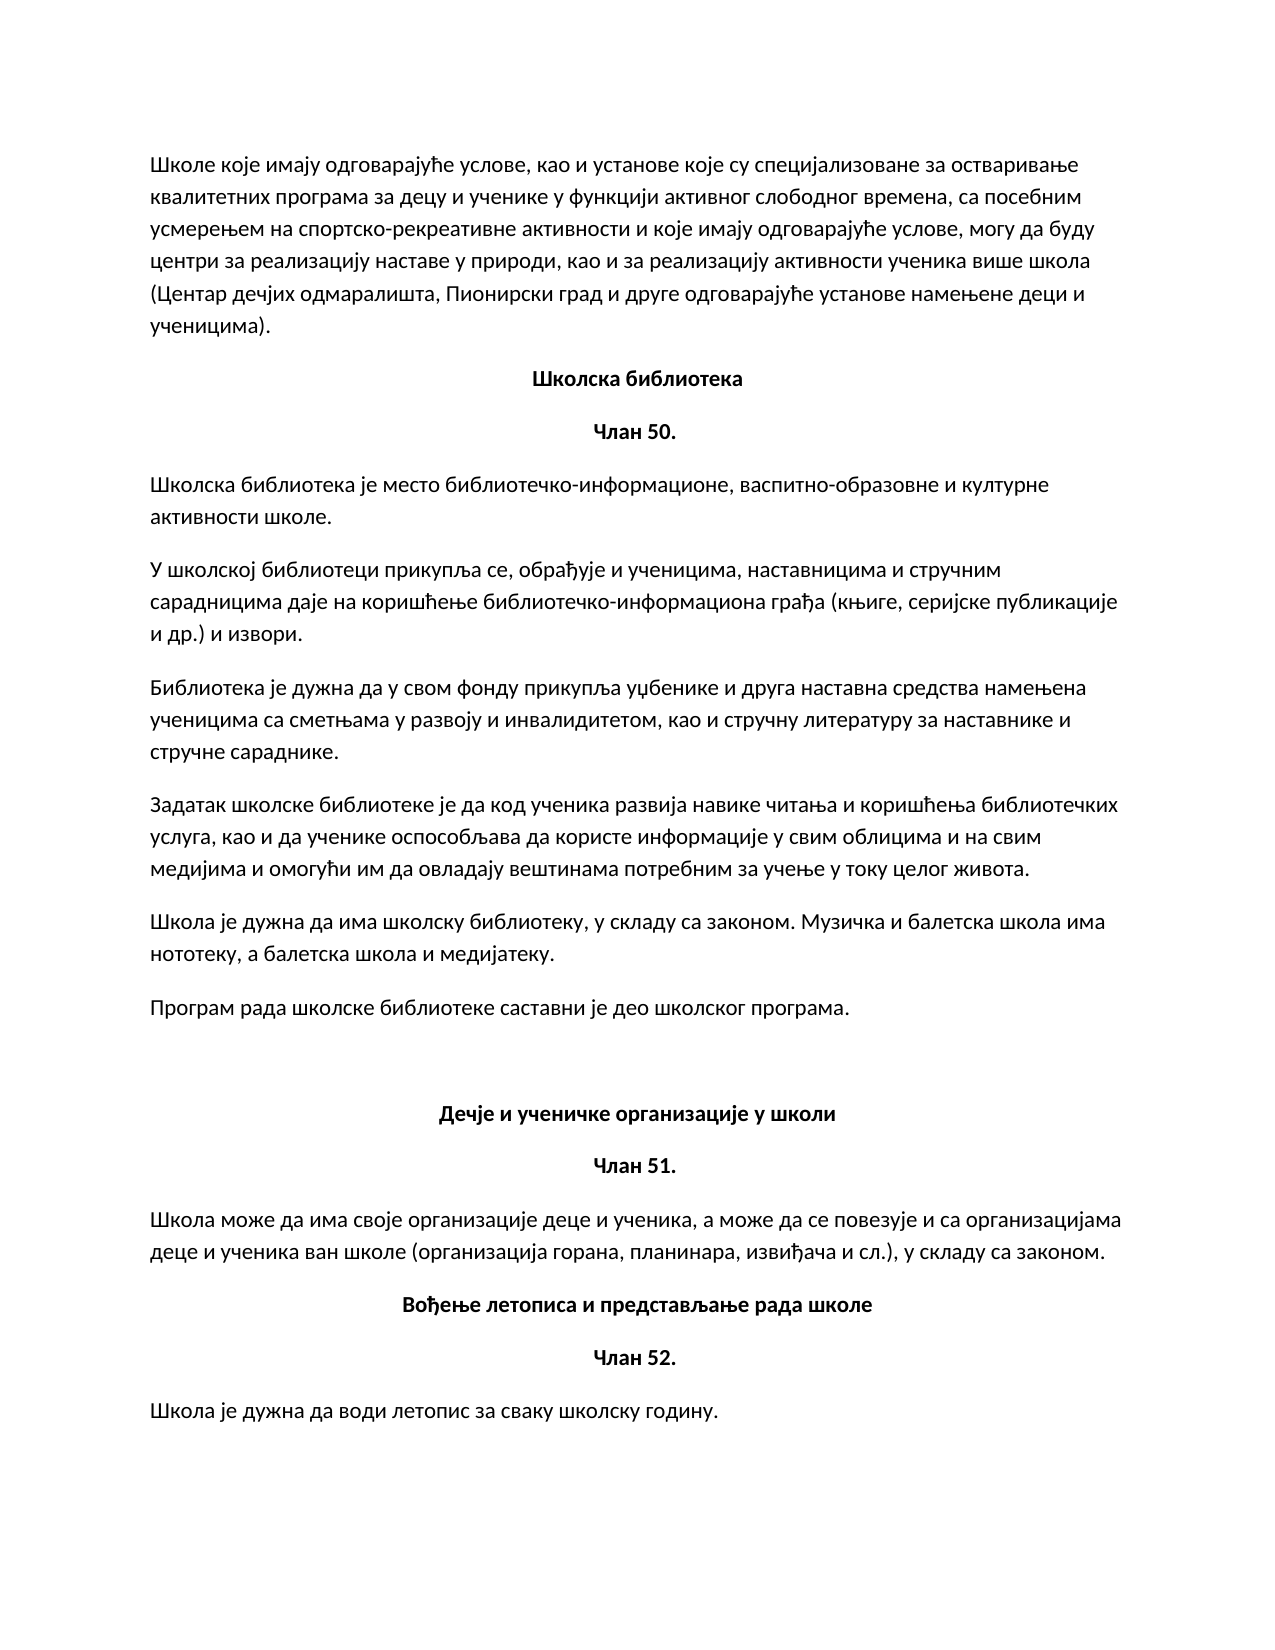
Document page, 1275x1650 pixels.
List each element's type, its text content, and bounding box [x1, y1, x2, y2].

text Школа је дужна да води летопис за сваку школску годину. [150, 1396, 1125, 1424]
text Програм рада школске библиотеке саставни је део школског програма. [150, 993, 1125, 1021]
text У школској библиотеци прикупља се, обрађује и ученицима, наставницима и стручним сарадницима даје на коришћење библиотечко-информациона грађа (књиге, серијске публикације и др.) и извори. [150, 555, 1125, 648]
text Члан 52. ﻿ [150, 1343, 1125, 1371]
text Школа може да има своје организације деце и ученика, а може да се повезује и са организацијама деце и ученика ван школе (организација горана, планинара, извиђача и сл.), у складу са законом. [150, 1205, 1125, 1265]
text Члан 51. ﻿ [150, 1152, 1125, 1180]
text Школска библиотека [150, 364, 1125, 392]
text Школска библиотека је место библиотечко-информационе, васпитно-образовне и културне активности школе. [150, 470, 1125, 530]
text Школе које имају одговарајуће услове, као и установе које су специјализоване за остваривање квалитетних програма за децу и ученике у функцији активног слободног времена, са посебним усмерењем на спортско-рекреативне активности и које имају одговарајуће услове, могу да буду центри за реализацију наставе у природи, као и за реализацију активности ученика више школа (Центар дечјих одмаралишта, Пионирски град и друге одговарајуће установе намењене деци и ученицима). [150, 150, 1125, 339]
text Библиотека је дужна да у свом фонду прикупља уџбенике и друга наставна средства намењена ученицима са сметњама у развоју и инвалидитетом, као и стручну литературу за наставнике и стручне сараднике. [150, 673, 1125, 765]
text Вођење летописа и представљање рада школе [150, 1290, 1125, 1318]
text Задатак школске библиотеке је да код ученика развија навике читања и коришћења библиотечких услуга, као и да ученике оспособљава да користе информације у свим облицима и на свим медијима и омогући им да овладају вештинама потребним за учење у току целог живота. [150, 790, 1125, 882]
text Школа је дужна да има школску библиотеку, у складу са законом. Музичка и балетска школа има нототеку, а балетска школа и медијатеку. [150, 907, 1125, 968]
text Члан 50. ﻿ [150, 417, 1125, 445]
text Дечје и ученичке организације у школи [150, 1099, 1125, 1127]
